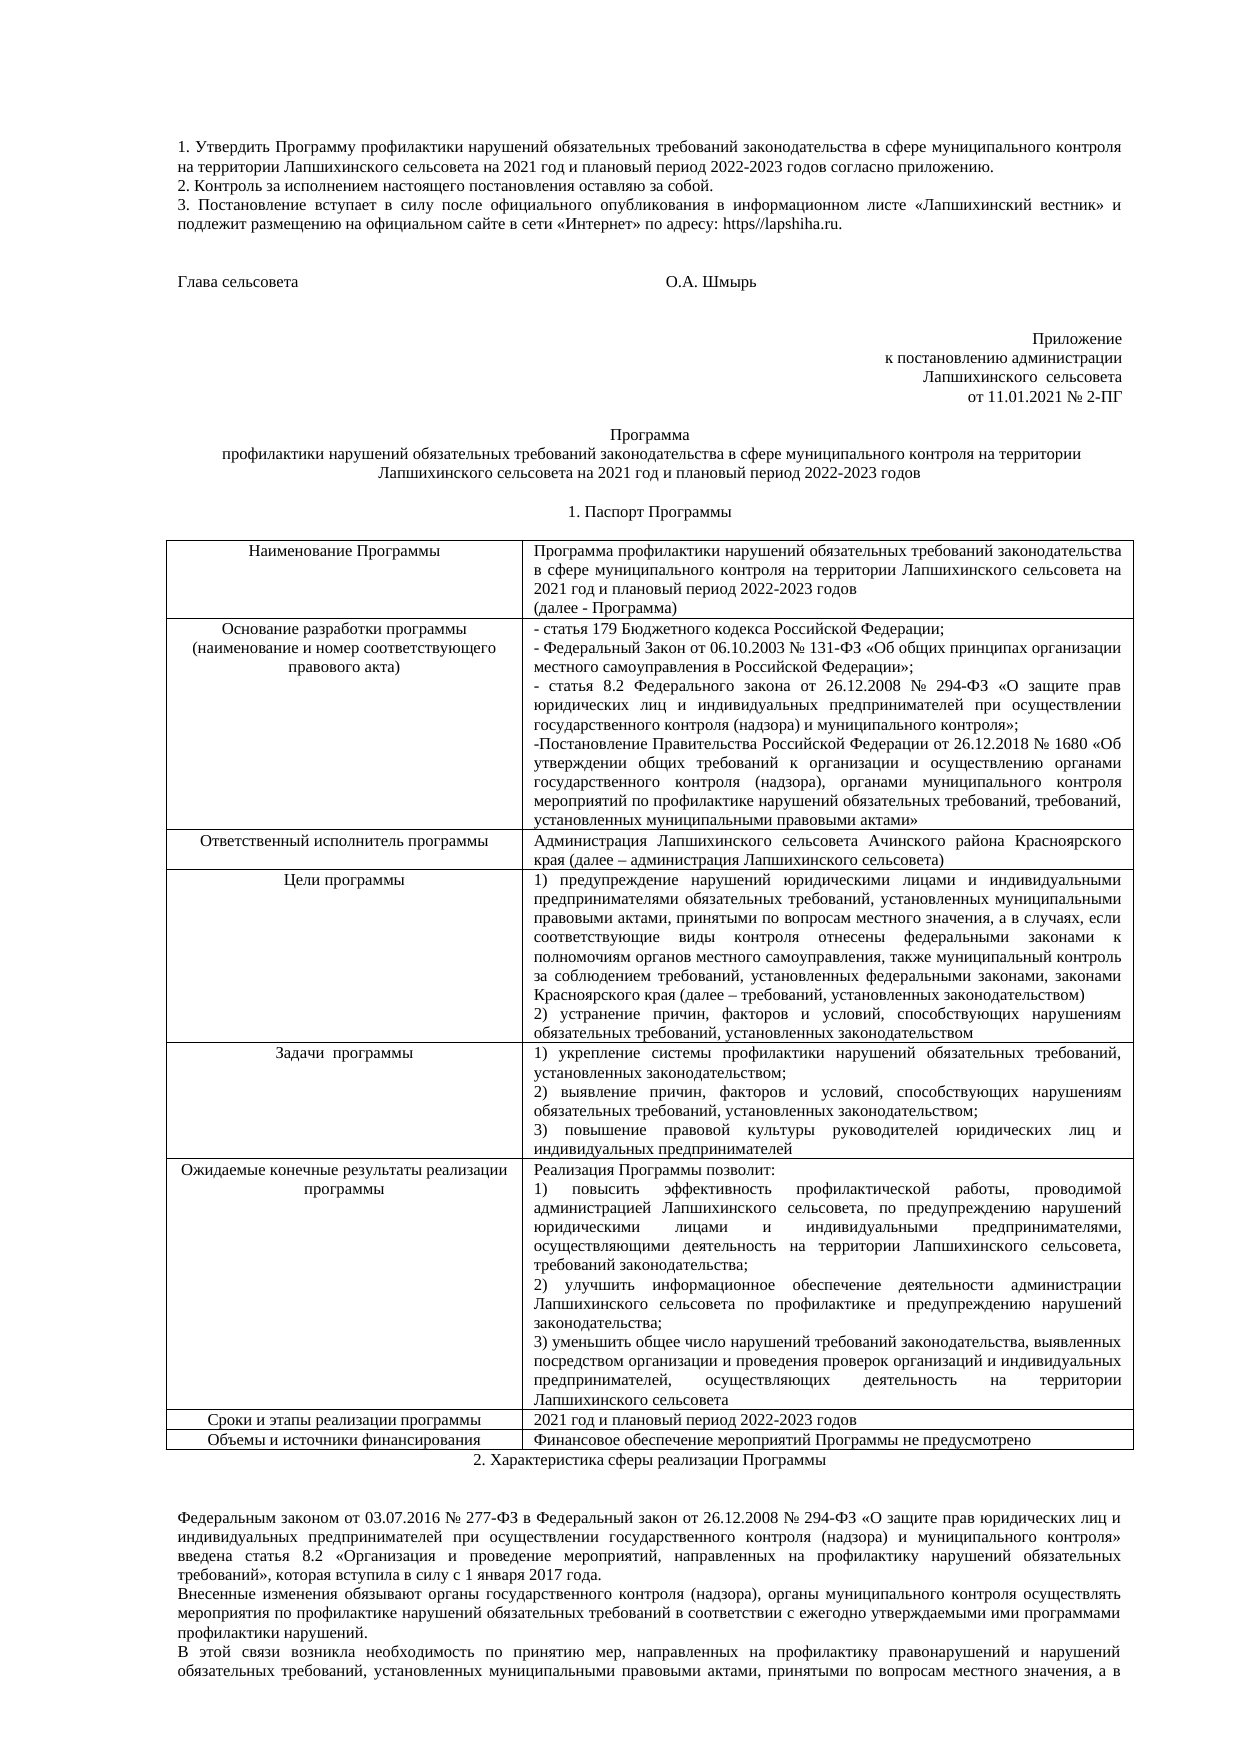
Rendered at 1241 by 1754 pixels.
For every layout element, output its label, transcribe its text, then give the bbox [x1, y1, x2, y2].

text 2. Контроль за исполнением настоящего постановления оставляю за собой. [177, 176, 1122, 195]
text Глава сельсовета О.А. Шмырь [177, 271, 1122, 291]
table_cell 2021 год и плановый период 2022-2023 годов [523, 1410, 1133, 1429]
text от 11.01.2021 № 2-ПГ [177, 386, 1122, 406]
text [177, 1642, 1122, 1680]
table_header Программа профилактики нарушений обязательных требований законодательства в сфере муниципального контроля на территории Лапшихинского сельсовета на 2021 год и плановый период 2022-2023 годов (далее - Программа) [523, 541, 1133, 617]
table_cell Реализация Программы позволит: 1) повысить эффективность профилактической работы, проводимой администрацией Лапшихинского сельсовета, по предупреждению нарушений юридическими лицами и индивидуальными предпринимателями, осуществляющими деятельность на территории Лапшихинского сельсовета, требований законодательства; 2) улучшить информационное обеспечение деятельности администрации Лапшихинского сельсовета по профилактике и предупреждению нарушений законодательства; 3) уменьшить общее число нарушений требований законодательства, выявленных посредством организации и проведения проверок организаций и индивидуальных предпринимателей, осуществляющих деятельность на территории Лапшихинского сельсовета [523, 1159, 1133, 1408]
text профилактики нарушений обязательных требований законодательства в сфере муниципального контроля на территории Лапшихинского сельсовета на 2021 год и плановый период 2022-2023 годов [177, 444, 1122, 482]
text Внесенные изменения обязывают органы государственного контроля (надзора), органы муниципального контроля осуществлять мероприятия по профилактике нарушений обязательных требований в соответствии с ежегодно утверждаемыми ими программами профилактики нарушений. [177, 1584, 1122, 1642]
text Программа [177, 425, 1122, 444]
text Лапшихинского сельсовета [177, 367, 1122, 386]
table_cell Основание разработки программы (наименование и номер соответствующего правового акта) [167, 619, 522, 829]
text 1. Утвердить Программу профилактики нарушений обязательных требований законодательства в сфере муниципального контроля на территории Лапшихинского сельсовета на 2021 год и плановый период 2022-2023 годов согласно приложению. [177, 137, 1122, 176]
table_header Наименование Программы [167, 541, 522, 617]
text Приложение [177, 329, 1122, 348]
table_cell Сроки и этапы реализации программы [167, 1410, 522, 1429]
table_cell Финансовое обеспечение мероприятий Программы не предусмотрено [523, 1430, 1133, 1449]
text 3. Постановление вступает в силу после официального опубликования в информационном листе «Лапшихинский вестник» и подлежит размещению на официальном сайте в сети «Интернет» по адресу: https//lapshiha.ru. [177, 195, 1122, 233]
text 1. Паспорт Программы [177, 501, 1122, 521]
table_cell Объемы и источники финансирования [167, 1430, 522, 1449]
table_cell 1) предупреждение нарушений юридическими лицами и индивидуальными предпринимателями обязательных требований, установленных муниципальными правовыми актами, принятыми по вопросам местного значения, а в случаях, если соответствующие виды контроля отнесены федеральными законами к полномочиям органов местного самоуправления, также муниципальный контроль за соблюдением требований, установленных федеральными законами, законами Красноярского края (далее – требований, установленных законодательством) 2) устранение причин, факторов и условий, способствующих нарушениям обязательных требований, установленных законодательством [523, 870, 1133, 1042]
table_cell Администрация Лапшихинского сельсовета Ачинского района Красноярского края (далее – администрация Лапшихинского сельсовета) [523, 830, 1133, 869]
text к постановлению администрации [177, 348, 1122, 367]
text Федеральным законом от 03.07.2016 № 277-ФЗ в Федеральный закон от 26.12.2008 № 294-ФЗ «О защите прав юридических лиц и индивидуальных предпринимателей при осуществлении государственного контроля (надзора) и муниципального контроля» введена статья 8.2 «Организация и проведение мероприятий, направленных на профилактику нарушений обязательных требований», которая вступила в силу с 1 января 2017 года. [177, 1507, 1122, 1584]
table_cell 1) укрепление системы профилактики нарушений обязательных требований, установленных законодательством; 2) выявление причин, факторов и условий, способствующих нарушениям обязательных требований, установленных законодательством; 3) повышение правовой культуры руководителей юридических лиц и индивидуальных предпринимателей [523, 1043, 1133, 1158]
table_cell Ожидаемые конечные результаты реализации программы [167, 1159, 522, 1408]
table_cell Задачи программы [167, 1043, 522, 1158]
table_cell Цели программы [167, 870, 522, 1042]
table_cell Ответственный исполнитель программы [167, 830, 522, 869]
table_cell - статья 179 Бюджетного кодекса Российской Федерации; - Федеральный Закон от 06.10.2003 № 131-ФЗ «Об общих принципах организации местного самоуправления в Российской Федерации»; - статья 8.2 Федерального закона от 26.12.2008 № 294-ФЗ «О защите прав юридических лиц и индивидуальных предпринимателей при осуществлении государственного контроля (надзора) и муниципального контроля»; -Постановление Правительства Российской Федерации от 26.12.2018 № 1680 «Об утверждении общих требований к организации и осуществлению органами государственного контроля (надзора), органами муниципального контроля мероприятий по профилактике нарушений обязательных требований, требований, установленных муниципальными правовыми актами» [523, 619, 1133, 829]
text 2. Характеристика сферы реализации Программы [177, 1450, 1122, 1469]
